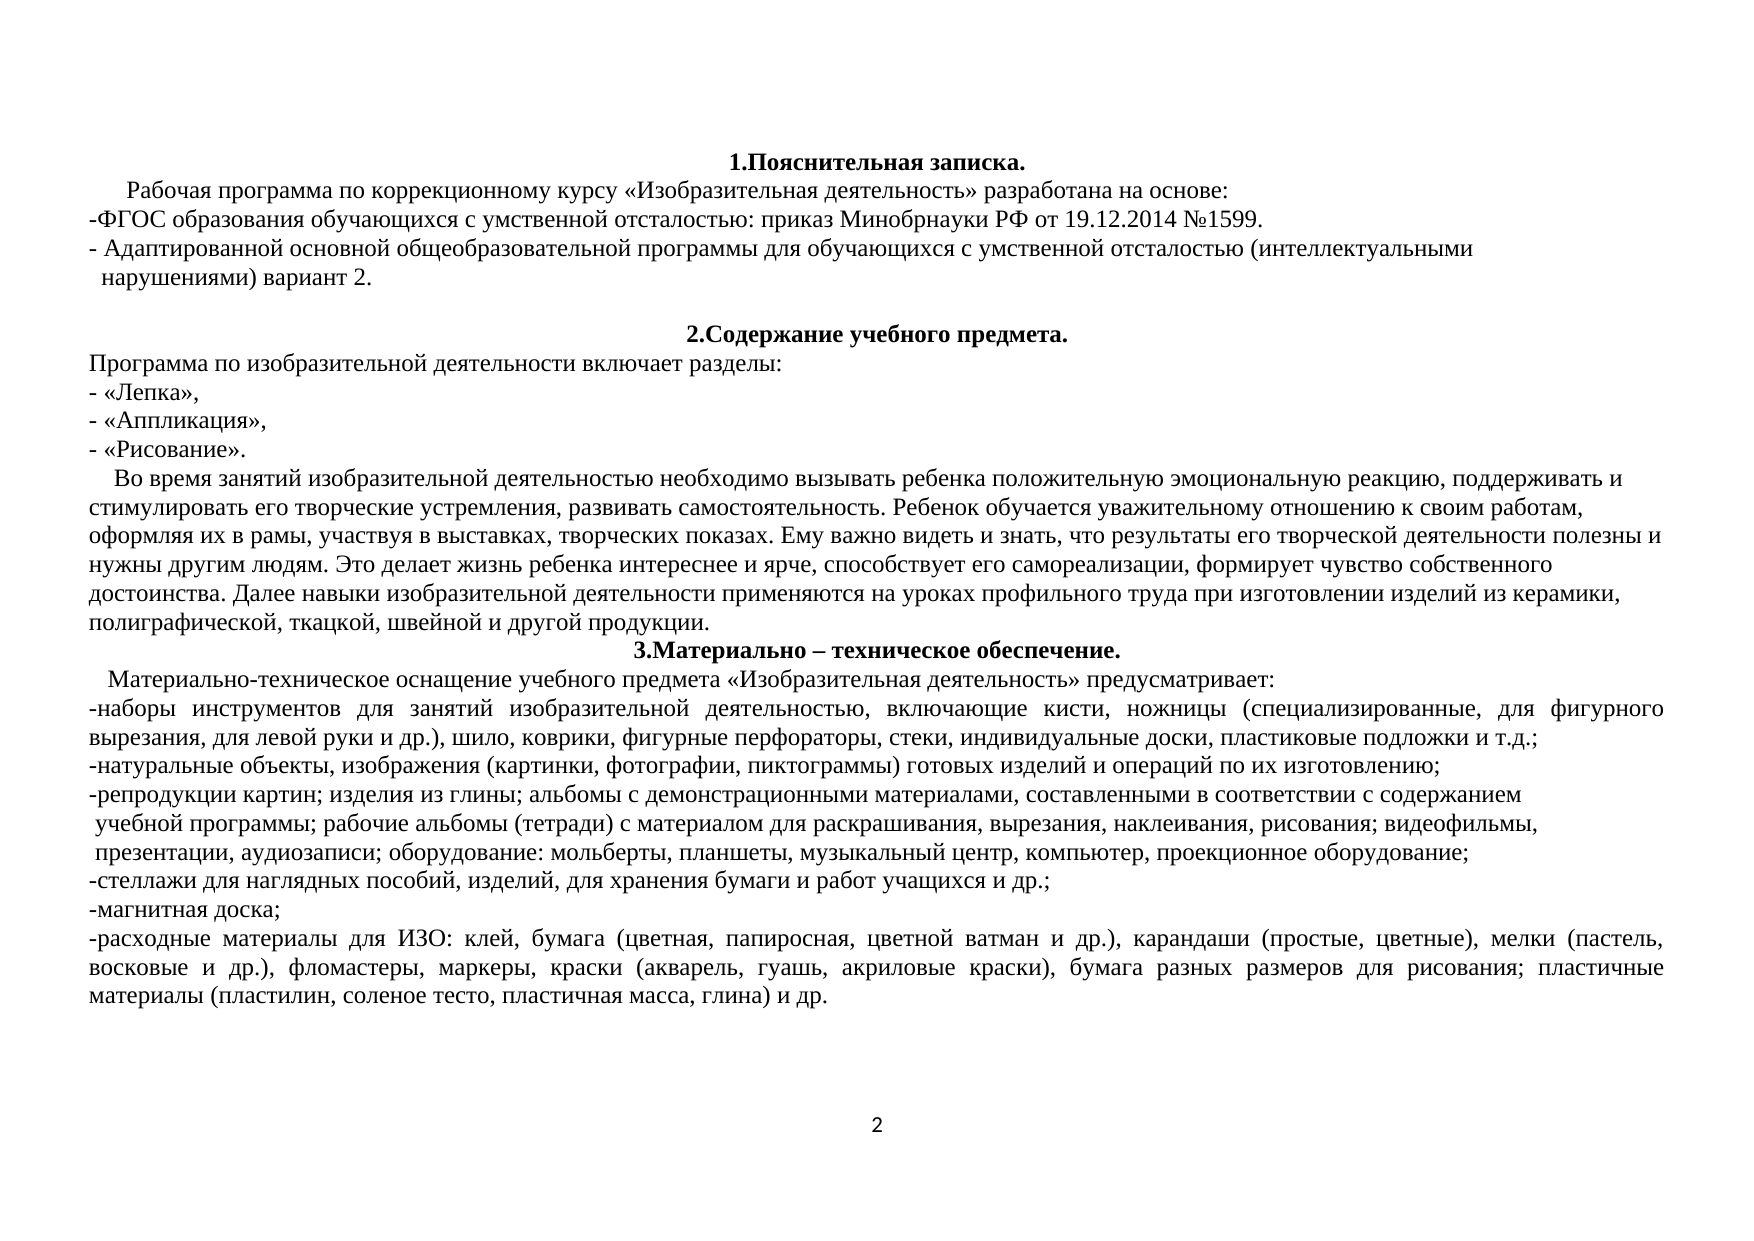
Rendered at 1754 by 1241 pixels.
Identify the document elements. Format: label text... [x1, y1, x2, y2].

text Материально-техническое оснащение учебного предмета «Изобразительная деятельность» предусматривает: [89, 664, 1665, 693]
text - Адаптированной основной общеобразовательной программы для обучающихся с умственной отсталостью (интеллектуальными [89, 233, 1665, 262]
text Программа по изобразительной деятельности включает разделы: [89, 348, 1665, 377]
text нарушениями) вариант 2. [89, 262, 1665, 291]
text 3.Материально – техническое обеспечение. [89, 636, 1665, 664]
text -ФГОС образования обучающихся с умственной отсталостью: приказ Минобрнауки РФ от 19.12.2014 №1599. [89, 204, 1665, 233]
text -репродукции картин; изделия из глины; альбомы с демонстрационными материалами, составленными в соответствии с содержанием [89, 779, 1665, 808]
text Во время занятий изобразительной деятельностью необходимо вызывать ребенка положительную эмоциональную реакцию, поддерживать и стимулировать его творческие устремления, развивать самостоятельность. Ребенок обучается уважительному отношению к своим работам, оформляя их в рамы, участвуя в выставках, творческих показах. Ему важно видеть и знать, что результаты его творческой деятельности полезны и нужны другим людям. Это делает жизнь ребенка интереснее и ярче, способствует его самореализации, формирует чувство собственного достоинства. Далее навыки изобразительной деятельности применяются на уроках профильного труда при изготовлении изделий из керамики, полиграфической, ткацкой, швейной и другой продукции. [89, 463, 1665, 636]
text 2.Содержание учебного предмета. [89, 319, 1665, 348]
text -магнитная доска; [89, 894, 1665, 923]
text -стеллажи для наглядных пособий, изделий, для хранения бумаги и работ учащихся и др.; [986, 866, 1665, 894]
text учебной программы; рабочие альбомы (тетради) с материалом для раскрашивания, вырезания, наклеивания, рисования; видеофильмы, [89, 808, 1665, 837]
text Рабочая программа по коррекционному курсу «Изобразительная деятельность» разработана на основе: [126, 176, 1665, 204]
text - «Рисование». [89, 434, 1665, 463]
text презентации, аудиозаписи; оборудование: мольберты, планшеты, музыкальный центр, компьютер, проекционное оборудование; [89, 837, 1665, 866]
text -наборы инструментов для занятий изобразительной деятельностью, включающие кисти, ножницы (специализированные, для фигурного вырезания, для левой руки и др.), шило, коврики, фигурные перфораторы, стеки, индивидуальные доски, пластиковые подложки и т.д.; [89, 693, 1665, 751]
text 1.Пояснительная записка. [89, 147, 1665, 176]
text - «Аппликация», [89, 406, 1665, 434]
text -натуральные объекты, изображения (картинки, фотографии, пиктограммы) готовых изделий и операций по их изготовлению; [89, 751, 1665, 779]
text - «Лепка», [89, 377, 1665, 406]
text -расходные материалы для ИЗО: клей, бумага (цветная, папиросная, цветной ватман и др.), карандаши (простые, цветные), мелки (пастель, восковые и др.), фломастеры, маркеры, краски (акварель, гуашь, акриловые краски), бумага разных размеров для рисования; пластичные материалы (пластилин, соленое тесто, пластичная масса, глина) и др. [89, 923, 1665, 1009]
text -стеллажи для наглядных пособий, изделий, для хранения бумаги и работ учащихся и др.; [89, 866, 567, 894]
